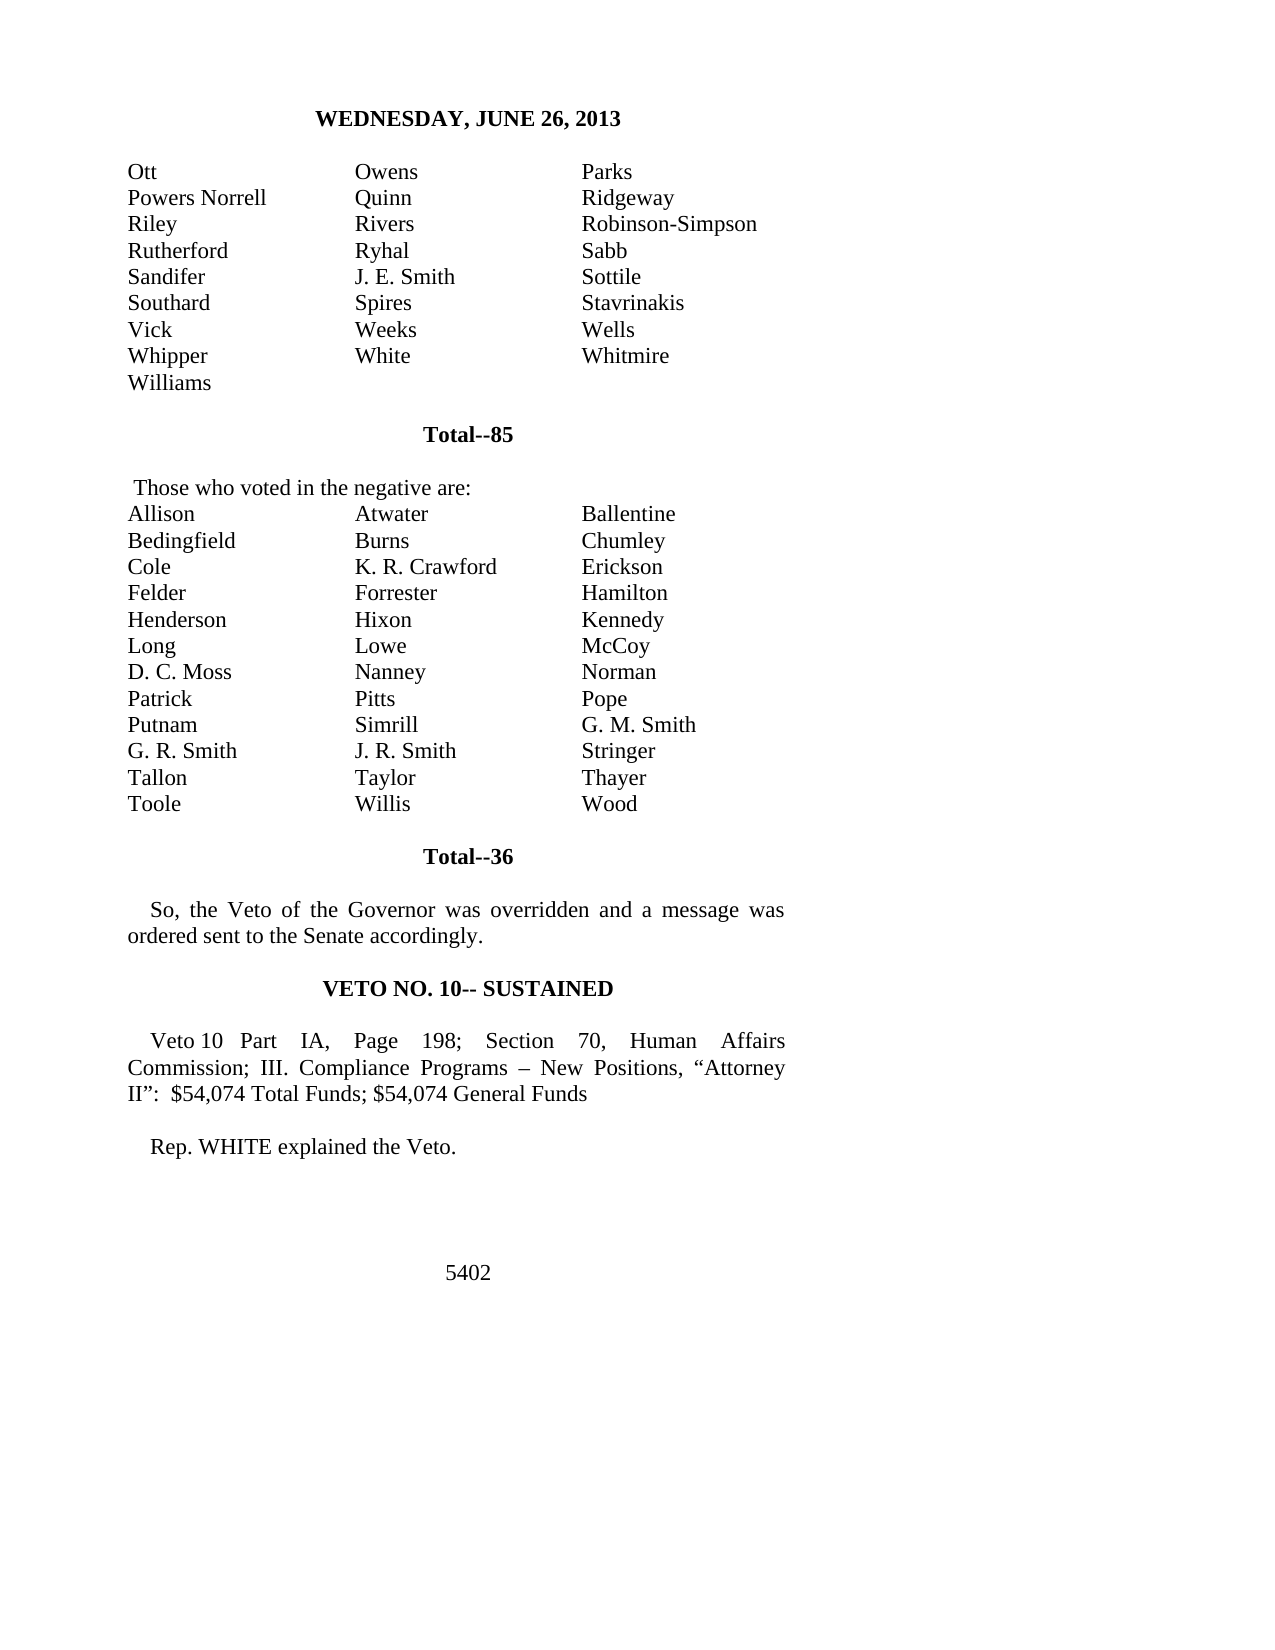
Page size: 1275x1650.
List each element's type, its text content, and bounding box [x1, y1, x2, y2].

text Total--85 [127, 421, 786, 448]
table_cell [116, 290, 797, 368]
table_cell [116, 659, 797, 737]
text Total--36 [127, 843, 786, 869]
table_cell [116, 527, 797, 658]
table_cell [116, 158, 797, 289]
text So, the Veto of the Governor was overridden and a message was ordered sent to the Senate accordingly. [127, 896, 786, 948]
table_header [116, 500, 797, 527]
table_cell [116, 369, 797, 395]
text VETO NO. 10-- SUSTAINED [127, 975, 786, 1001]
text Those who voted in the negative are: [127, 474, 786, 500]
text Veto 10 Part IA, Page 198; Section 70, Human Affairs Commission; III. Compliance Programs – New Positions, “Attorney II”: $54,074 Total Funds; $54,074 General Funds [127, 1027, 786, 1106]
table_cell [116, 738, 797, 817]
text Rep. WHITE explained the Veto. [127, 1133, 786, 1159]
